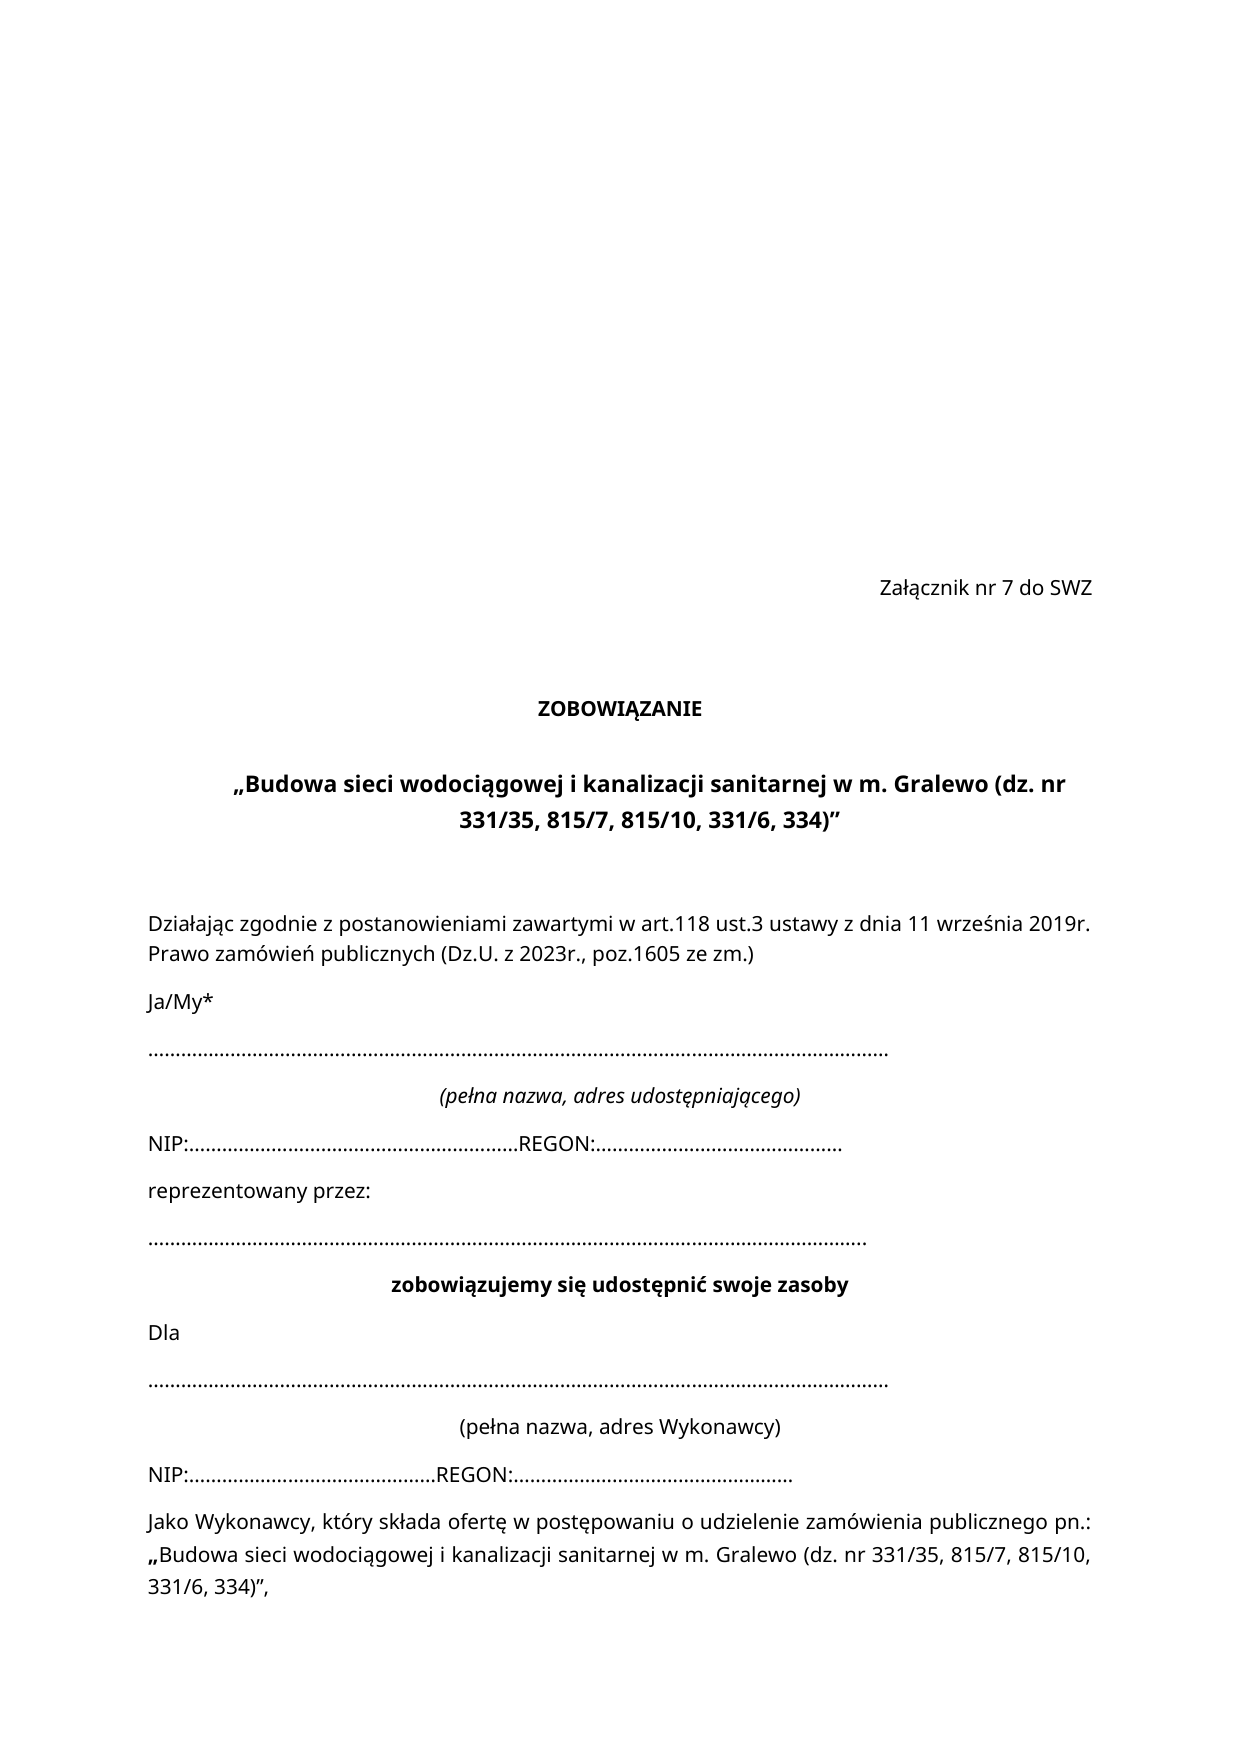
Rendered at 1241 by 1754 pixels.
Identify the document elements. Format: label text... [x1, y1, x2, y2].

text (pełna nazwa, adres udostępniającego) [148, 1081, 1092, 1110]
text NIP:……………………………………………………REGON:……………………………………… [148, 1129, 1092, 1157]
text ………………………………………………………………………………………………………………….. [148, 1223, 1092, 1252]
text „Budowa sieci wodociągowej i kanalizacji sanitarnej w m. Gralewo (dz. nr 331/35, 815/7, 815/10, 331/6, 334)” [207, 768, 1092, 835]
text ……………………………………………………………………………………………………………………… [148, 1365, 1092, 1394]
text Ja/My* [148, 987, 1092, 1015]
text reprezentowany przez: [148, 1176, 1092, 1204]
text (pełna nazwa, adres Wykonawcy) [148, 1412, 1092, 1441]
text Jako Wykonawcy, który składa ofertę w postępowaniu o udzielenie zamówienia publicznego pn.: „Budowa sieci wodociągowej i kanalizacji sanitarnej w m. Gralewo (dz. nr 331/35, 815/7, 815/10, 331/6, 334)”, [148, 1507, 1092, 1601]
text zobowiązujemy się udostępnić swoje zasoby [148, 1271, 1092, 1299]
text NIP:………………………………………REGON:…………………………………………… [148, 1460, 1092, 1488]
text Załącznik nr 7 do SWZ [207, 573, 1092, 602]
text ……………………………………………………………………………………………………………………… [148, 1034, 1092, 1063]
list ZOBOWIĄZANIE [148, 694, 1092, 723]
text Dla [148, 1318, 1092, 1346]
text Działając zgodnie z postanowieniami zawartymi w art.118 ust.3 ustawy z dnia 11 września 2019r. Prawo zamówień publicznych (Dz.U. z 2023r., poz.1605 ze zm.) [148, 909, 1092, 968]
